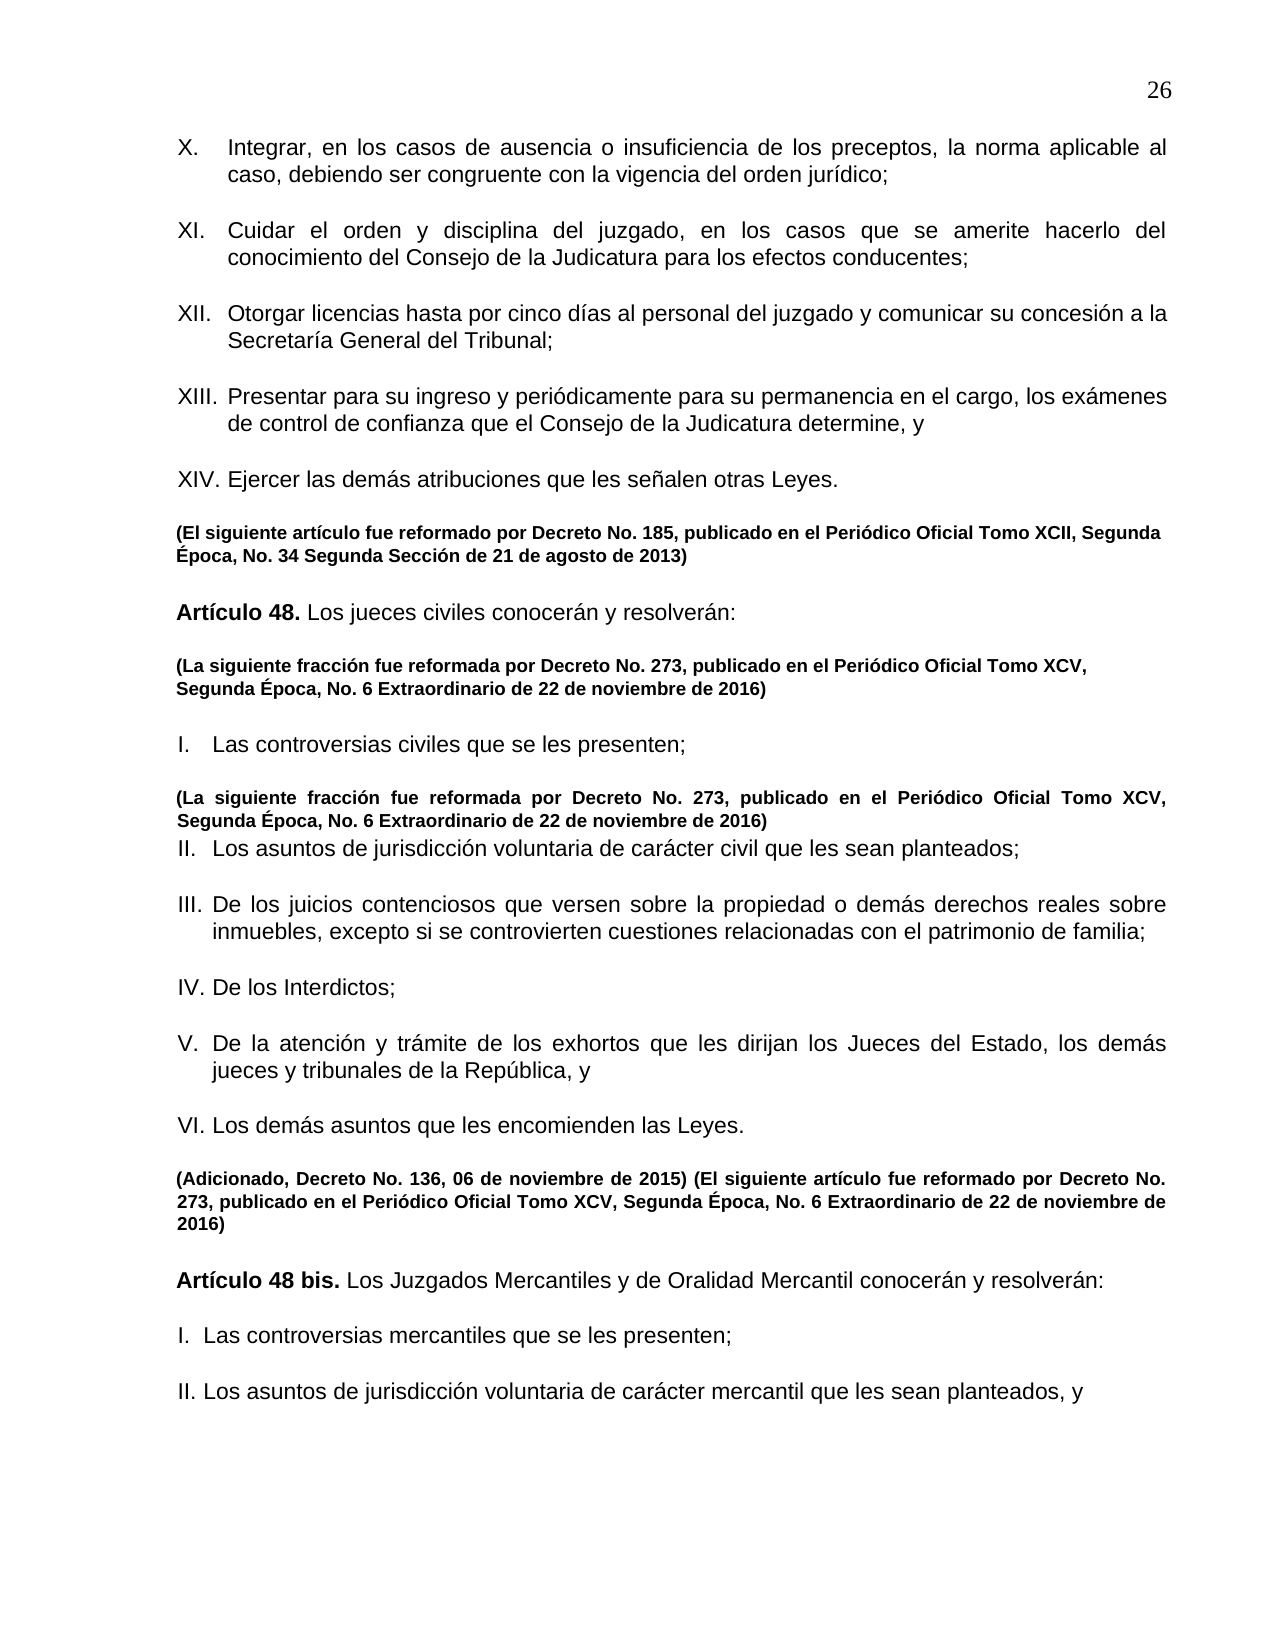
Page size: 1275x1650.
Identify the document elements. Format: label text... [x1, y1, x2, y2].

list Las controversias civiles que se les presenten; [177, 731, 1168, 758]
text (El siguiente artículo fue reformado por Decreto No. 185, publicado en el Periódico Oficial Tomo XCII, Segunda [176, 522, 1168, 543]
list De los juicios contenciosos que versen sobre la propiedad o demás derechos reales sobre inmuebles, excepto si se controvierten cuestiones relacionadas con el patrimonio de familia; [177, 891, 1168, 944]
list Los demás asuntos que les encomienden las Leyes. [177, 1112, 1168, 1139]
list De la atención y trámite de los exhortos que les dirijan los Jueces del Estado, los demás jueces y tribunales de la República, y [177, 1029, 1168, 1083]
list Los asuntos de jurisdicción voluntaria de carácter civil que les sean planteados; [177, 835, 1168, 861]
list Cuidar el orden y disciplina del juzgado, en los casos que se amerite hacerlo del conocimiento del Consejo de la Judicatura para los efectos conducentes; [177, 217, 1168, 271]
list Ejercer las demás atribuciones que les señalen otras Leyes. [177, 466, 1168, 492]
list Las controversias mercantiles que se les presenten; [177, 1322, 1168, 1349]
text Segunda Época, No. 6 Extraordinario de 22 de noviembre de 2016) [176, 677, 1168, 699]
list De los Interdictos; [177, 974, 1168, 1000]
text Época, No. 34 Segunda Sección de 21 de agosto de 2013) [176, 545, 1168, 566]
text Artículo 48 bis. Los Juzgados Mercantiles y de Oralidad Mercantil conocerán y resolverán: [176, 1267, 1168, 1293]
list Los asuntos de jurisdicción voluntaria de carácter mercantil que les sean planteados, y [177, 1378, 1168, 1404]
list Integrar, en los casos de ausencia o insuficiencia de los preceptos, la norma aplicable al caso, debiendo ser congruente con la vigencia del orden jurídico; [177, 134, 1168, 188]
list Presentar para su ingreso y periódicamente para su permanencia en el cargo, los exámenes de control de confianza que el Consejo de la Judicatura determine, y [177, 383, 1168, 436]
text Artículo 48. Los jueces civiles conocerán y resolverán: [176, 599, 1168, 625]
text (La siguiente fracción fue reformada por Decreto No. 273, publicado en el Periódico Oficial Tomo XCV, [176, 654, 1168, 676]
list Otorgar licencias hasta por cinco días al personal del juzgado y comunicar su concesión a la Secretaría General del Tribunal; [177, 300, 1168, 353]
text (Adicionado, Decreto No. 136, 06 de noviembre de 2015) (El siguiente artículo fue reformado por Decreto No. 273, publicado en el Periódico Oficial Tomo XCV, Segunda Época, No. 6 Extraordinario de 22 de noviembre de 2016) [176, 1168, 1168, 1234]
text (La siguiente fracción fue reformada por Decreto No. 273, publicado en el Periódico Oficial Tomo XCV, Segunda Época, No. 6 Extraordinario de 22 de noviembre de 2016) [176, 787, 1168, 831]
